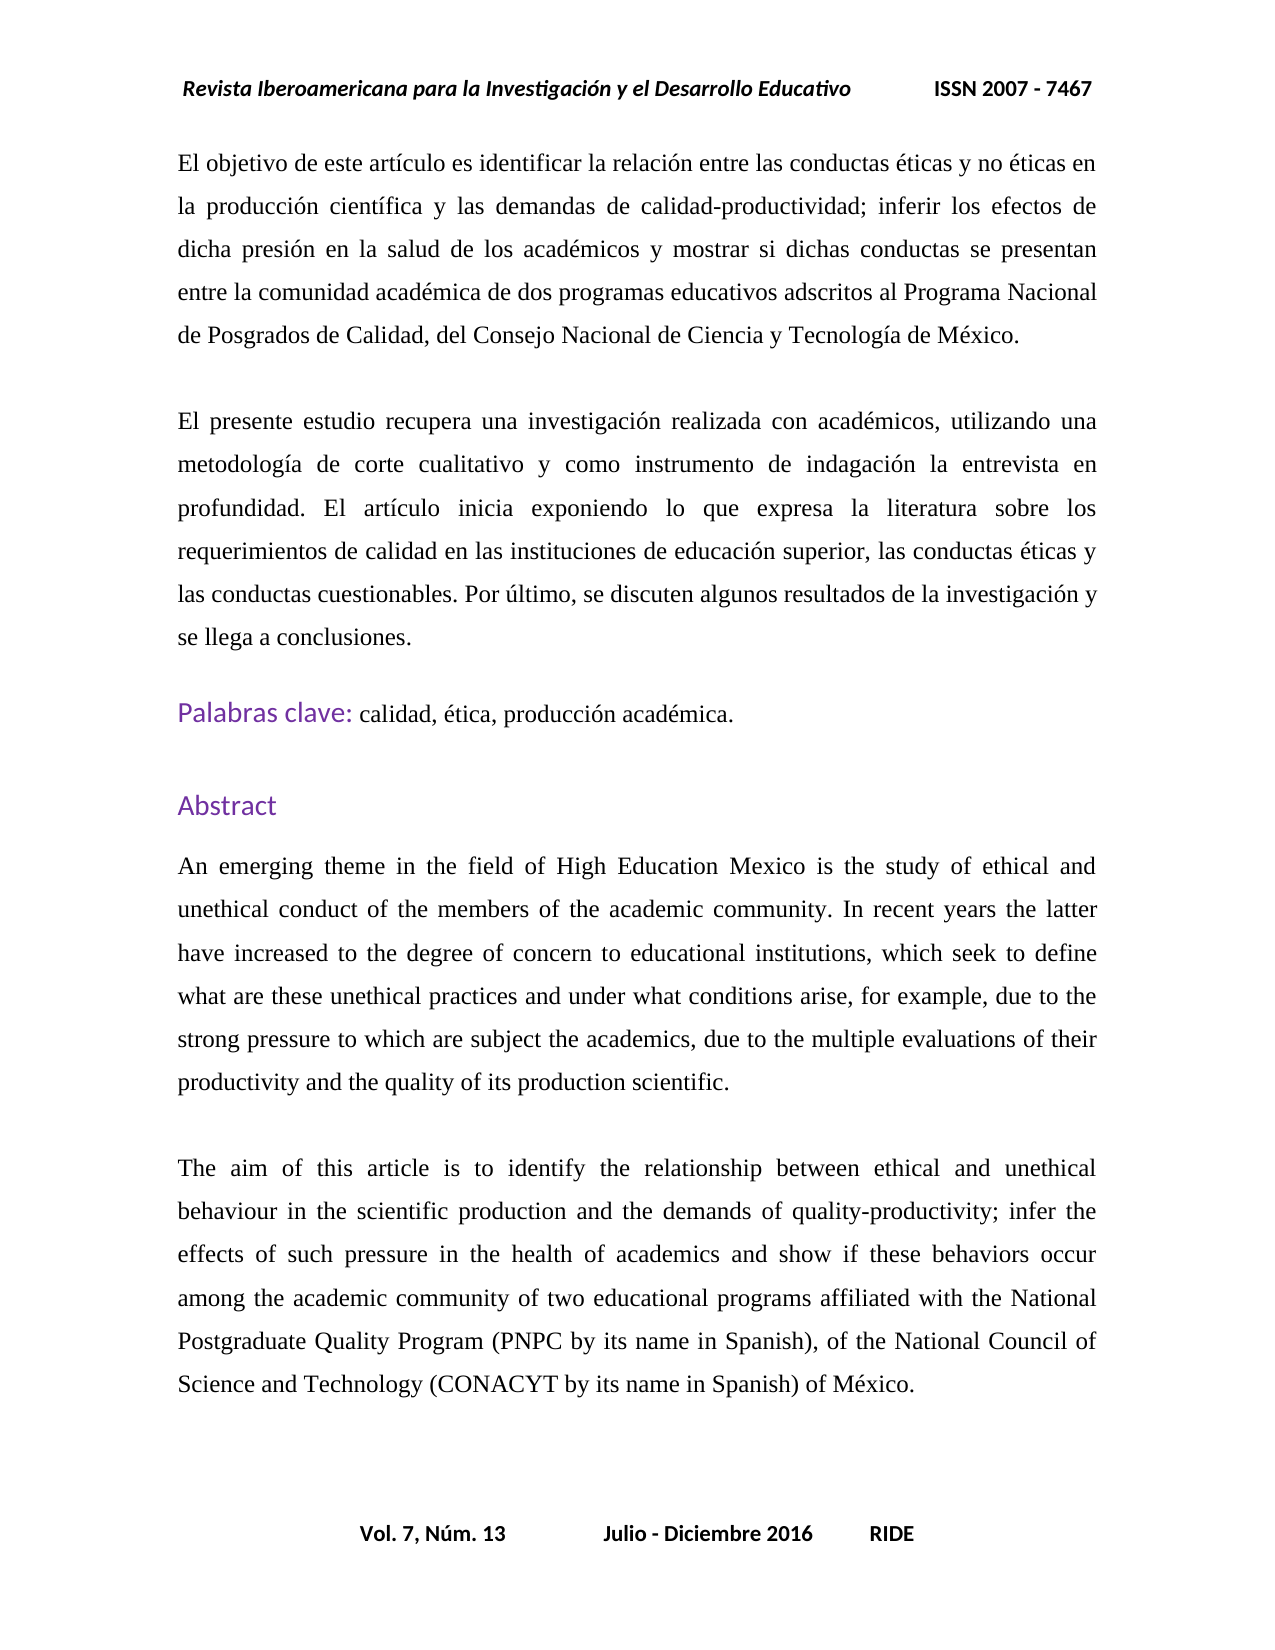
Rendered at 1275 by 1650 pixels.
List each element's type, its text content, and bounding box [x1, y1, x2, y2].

text Abstract [177, 787, 1098, 823]
text The aim of this article is to identify the relationship between ethical and unethical behaviour in the scientific production and the demands of quality-productivity; infer the effects of such pressure in the health of academics and show if these behaviors occur among the academic community of two educational programs affiliated with the National Postgraduate Quality Program (PNPC by its name in Spanish), of the National Council of Science and Technology (CONACYT by its name in Spanish) of México. [177, 1153, 1098, 1398]
text El objetivo de este artículo es identificar la relación entre las conductas éticas y no éticas en la producción científica y las demandas de calidad-productividad; inferir los efectos de dicha presión en la salud de los académicos y mostrar si dichas conductas se presentan entre la comunidad académica de dos programas educativos adscritos al Programa Nacional de Posgrados de Calidad, del Consejo Nacional de Ciencia y Tecnología de México. [177, 148, 1098, 349]
text An emerging theme in the field of High Education Mexico is the study of ethical and unethical conduct of the members of the academic community. In recent years the latter have increased to the degree of concern to educational institutions, which seek to define what are these unethical practices and under what conditions arise, for example, due to the strong pressure to which are subject the academics, due to the multiple evaluations of their productivity and the quality of its production scientific. [177, 851, 1098, 1096]
text El presente estudio recupera una investigación realizada con académicos, utilizando una metodología de corte cualitativo y como instrumento de indagación la entrevista en profundidad. El artículo inicia exponiendo lo que expresa la literatura sobre los requerimientos de calidad en las instituciones de educación superior, las conductas éticas y las conductas cuestionables. Por último, se discuten algunos resultados de la investigación y se llega a conclusiones. [177, 406, 1098, 651]
text Palabras clave: calidad, ética, producción académica. [177, 694, 1098, 729]
